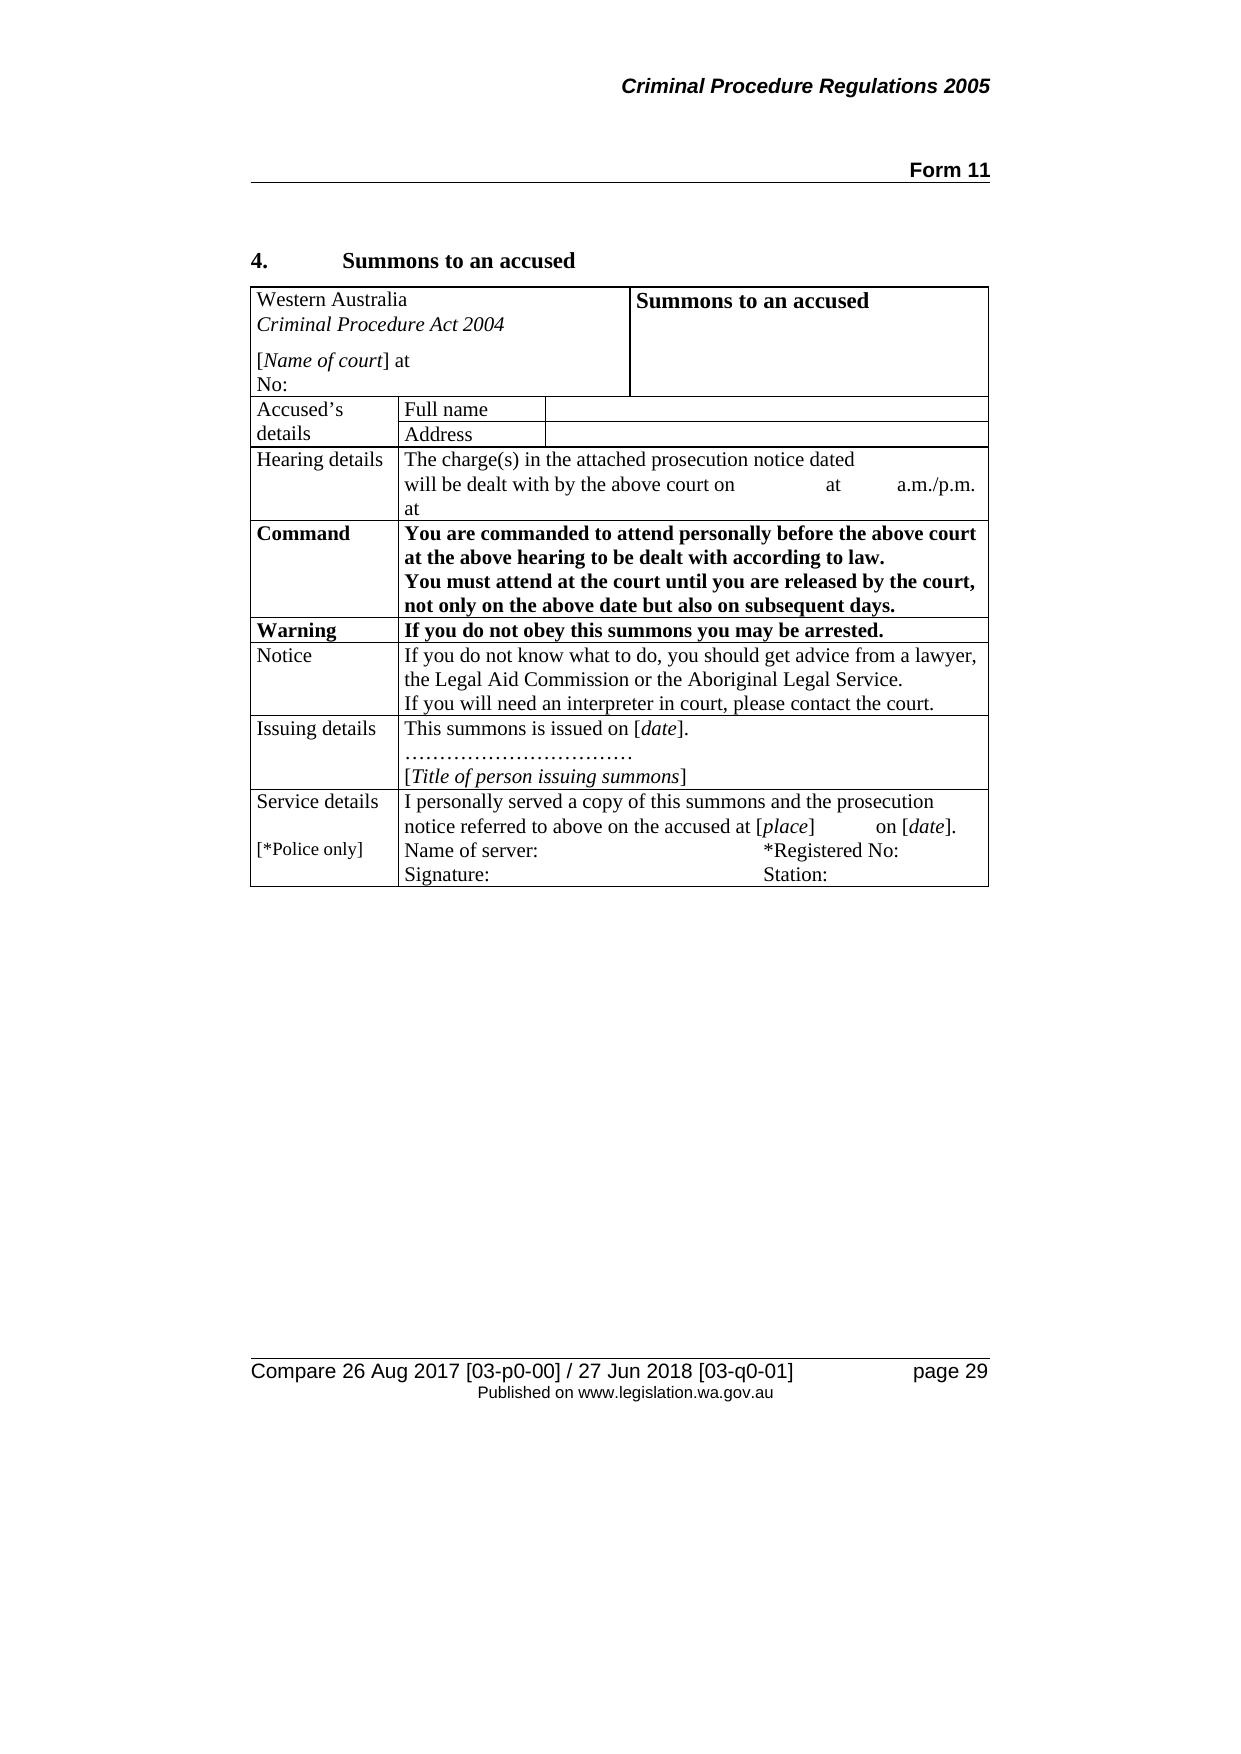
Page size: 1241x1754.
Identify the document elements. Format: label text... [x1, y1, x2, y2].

table_cell If you do not obey this summons you may be arrested. [399, 618, 988, 642]
table_cell You are commanded to attend personally before the above court at the above hearing to be dealt with according to law. You must attend at the court until you are released by the court, not only on the above date but also on subsequent days. [399, 521, 988, 617]
table_header Criminal Procedure Act 2004 [Name of court] at No: [251, 288, 629, 396]
table_cell If you do not know what to do, you should get advice from a lawyer, the Legal Aid Commission or the Aboriginal Legal Service. If you will need an interpreter in court, please contact the court. [399, 643, 988, 715]
table_cell Service details [*Police only] [251, 790, 398, 886]
table_cell Full name [399, 397, 545, 421]
table_cell Notice [251, 643, 398, 715]
table_cell [546, 422, 988, 446]
table_cell This summons is issued on [date]. …………………………… [Title of person issuing summons] [399, 716, 988, 788]
subtitle 4. Summons to an accused [251, 247, 990, 274]
table_cell I personally served a copy of this summons and the prosecution notice referred to above on the accused at [place] on [date]. Name of server: *Registered No: Signature: Station: [399, 790, 988, 886]
table_cell [546, 397, 988, 421]
table_cell Warning [251, 618, 398, 642]
table_cell Issuing details [251, 716, 398, 788]
table_cell The charge(s) in the attached prosecution notice dated will be dealt with by the above court on at a.m./p.m. at [399, 448, 988, 519]
table_header Summons to an accused [631, 288, 988, 396]
table_cell Command [251, 521, 398, 617]
table_cell Address [399, 422, 545, 446]
table_cell Accused’s details [251, 397, 398, 446]
table_cell Hearing details [251, 448, 398, 519]
